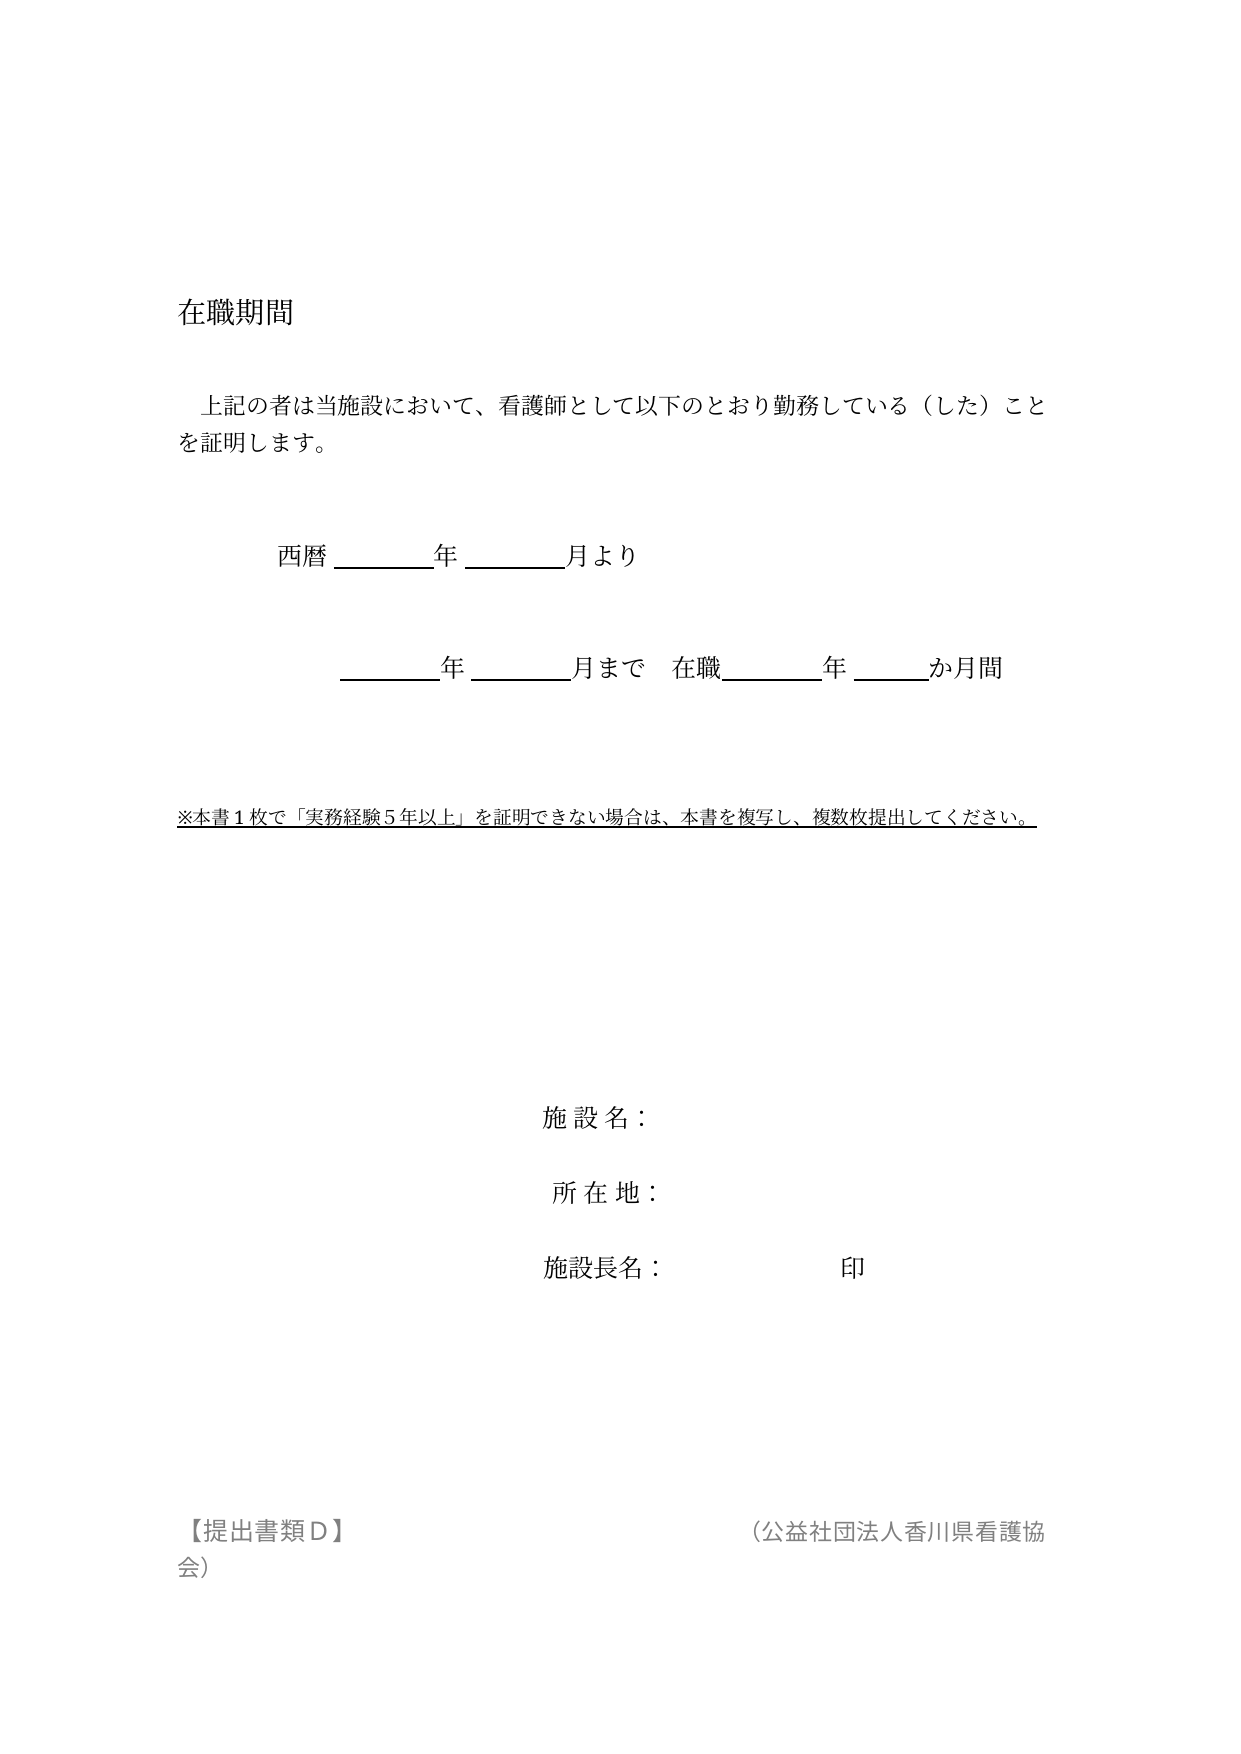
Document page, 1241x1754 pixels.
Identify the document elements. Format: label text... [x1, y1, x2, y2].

text 上記の者は当施設において、看護師として以下のとおり勤務している（した）こと [177, 385, 1063, 423]
text 西暦 年 月より [177, 535, 1063, 573]
text を証明します。 [177, 423, 1063, 460]
text 施設長名： 印 [177, 1248, 1063, 1285]
text 所 在 地： [177, 1173, 1063, 1210]
text 【提出書類Ｄ】 （公益社団法人香川県看護協会） [177, 1510, 1048, 1585]
text 施 設 名： [177, 1098, 1013, 1135]
text ※本書1 枚で「実務経験５年以上」を証明できない場合は、本書を複写し、複数枚提出してください。 [177, 798, 1063, 835]
text 在職期間 [177, 273, 1063, 348]
text 年 月まで 在職 年 か月間 [177, 648, 1063, 685]
